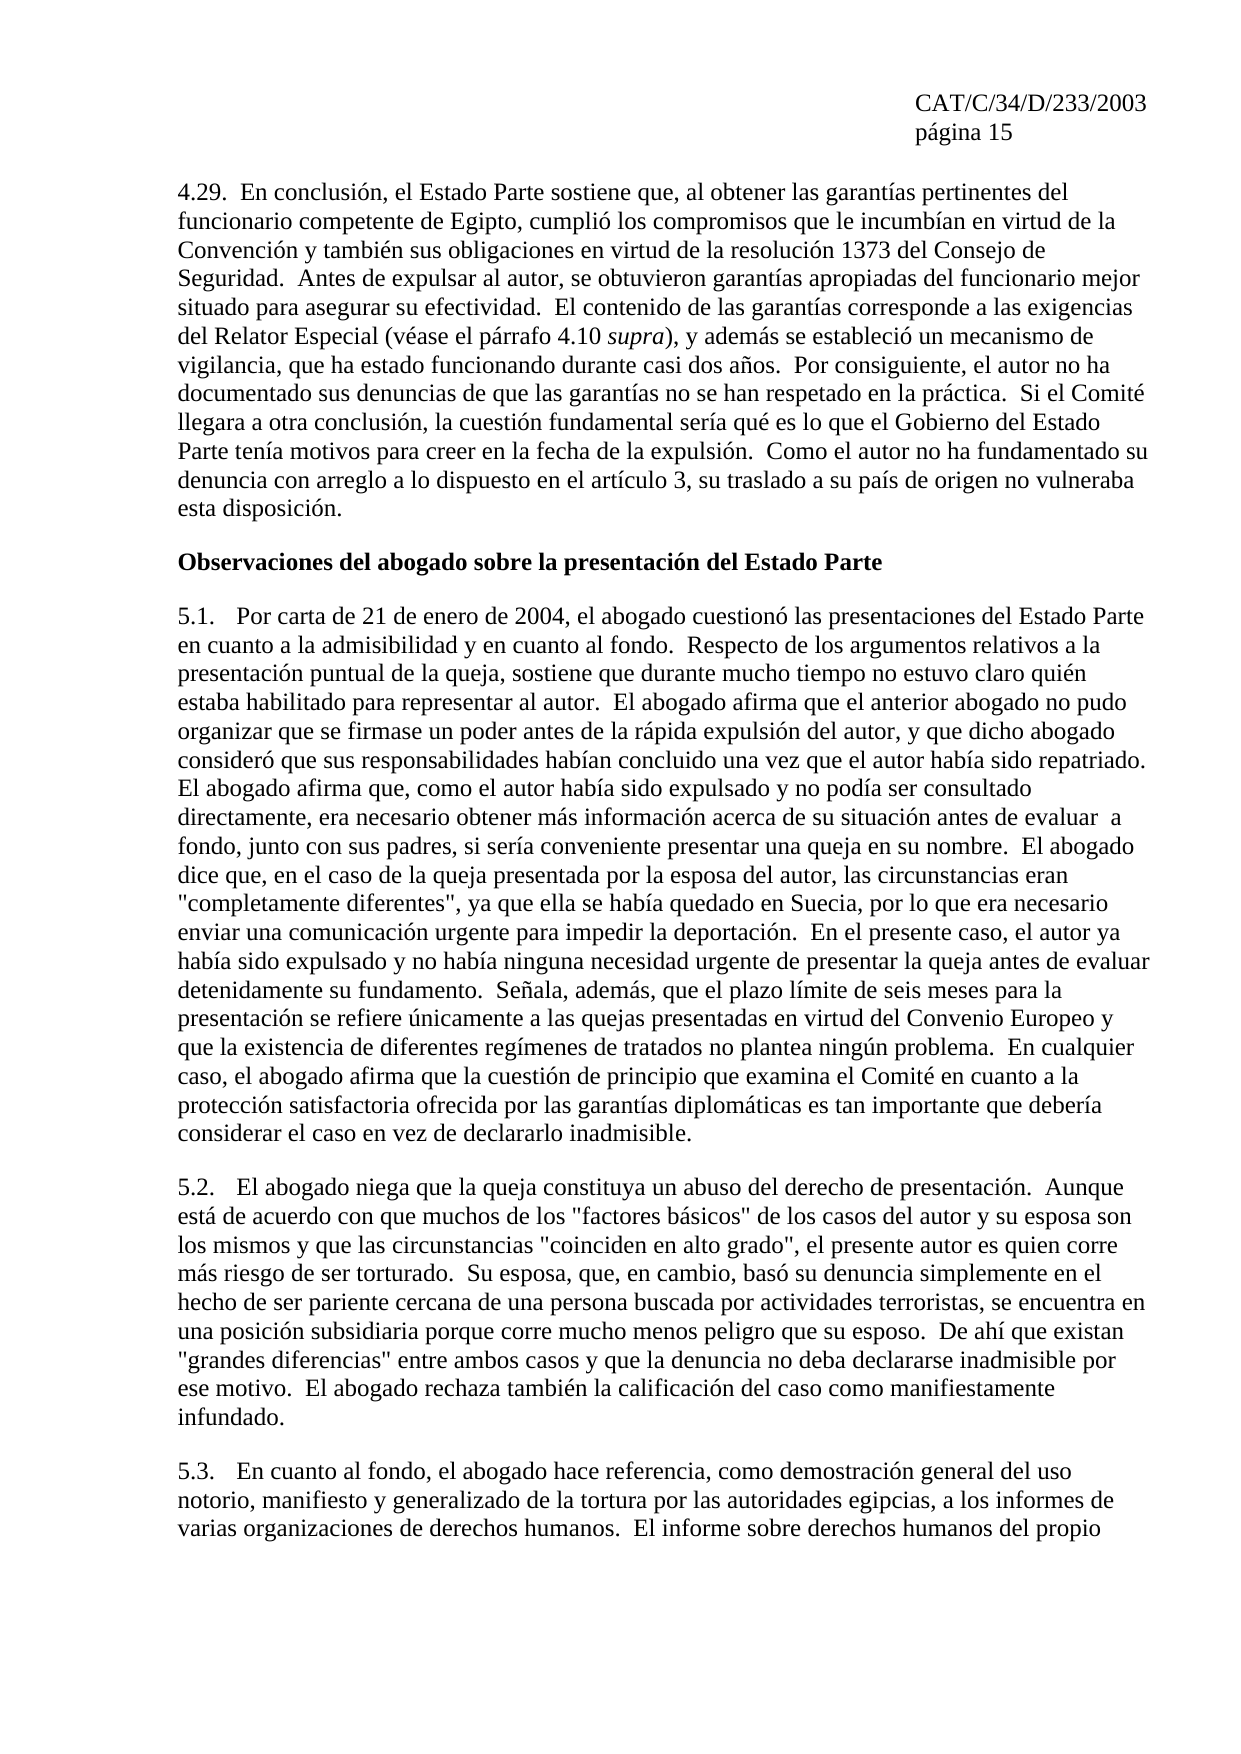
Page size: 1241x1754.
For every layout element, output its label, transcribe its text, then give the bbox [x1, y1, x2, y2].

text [177, 1456, 1152, 1542]
text 5.1. Por carta de 21 de enero de 2004, el abogado cuestionó las presentaciones del Estado Parte en cuanto a la admisibilidad y en cuanto al fondo. Respecto de los argumentos relativos a la presentación puntual de la queja, sostiene que durante mucho tiempo no estuvo claro quién estaba habilitado para representar al autor. El abogado afirma que el anterior abogado no pudo organizar que se firmase un poder antes de la rápida expulsión del autor, y que dicho abogado consideró que sus responsabilidades habían concluido una vez que el autor había sido repatriado. El abogado afirma que, como el autor había sido expulsado y no podía ser consultado directamente, era necesario obtener más información acerca de su situación antes de evaluar a fondo, junto con sus padres, si sería conveniente presentar una queja en su nombre. El abogado dice que, en el caso de la queja presentada por la esposa del autor, las circunstancias eran "completamente diferentes", ya que ella se había quedado en Suecia, por lo que era necesario enviar una comunicación urgente para impedir la deportación. En el presente caso, el autor ya había sido expulsado y no había ninguna necesidad urgente de presentar la queja antes de evaluar detenidamente su fundamento. Señala, además, que el plazo límite de seis meses para la presentación se refiere únicamente a las quejas presentadas en virtud del Convenio Europeo y que la existencia de diferentes regímenes de tratados no plantea ningún problema. En cualquier caso, el abogado afirma que la cuestión de principio que examina el Comité en cuanto a la protección satisfactoria ofrecida por las garantías diplomáticas es tan importante que debería considerar el caso en vez de declararlo inadmisible. [177, 601, 1152, 1147]
text 4.29. En conclusión, el Estado Parte sostiene que, al obtener las garantías pertinentes del funcionario competente de Egipto, cumplió los compromisos que le incumbían en virtud de la Convención y también sus obligaciones en virtud de la resolución 1373 del Consejo de Seguridad. Antes de expulsar al autor, se obtuvieron garantías apropiadas del funcionario mejor situado para asegurar su efectividad. El contenido de las garantías corresponde a las exigencias del Relator Especial (véase el párrafo 4.10 supra), y además se estableció un mecanismo de vigilancia, que ha estado funcionando durante casi dos años. Por consiguiente, el autor no ha documentado sus denuncias de que las garantías no se han respetado en la práctica. Si el Comité llegara a otra conclusión, la cuestión fundamental sería qué es lo que el Gobierno del Estado Parte tenía motivos para creer en la fecha de la expulsión. Como el autor no ha fundamentado su denuncia con arreglo a lo dispuesto en el artículo 3, su traslado a su país de origen no vulneraba esta disposición. [177, 177, 1152, 522]
text Observaciones del abogado sobre la presentación del Estado Parte [177, 547, 1152, 576]
text 5.2. El abogado niega que la queja constituya un abuso del derecho de presentación. Aunque está de acuerdo con que muchos de los "factores básicos" de los casos del autor y su esposa son los mismos y que las circunstancias "coinciden en alto grado", el presente autor es quien corre más riesgo de ser torturado. Su esposa, que, en cambio, basó su denuncia simplemente en el hecho de ser pariente cercana de una persona buscada por actividades terroristas, se encuentra en una posición subsidiaria porque corre mucho menos peligro que su esposo. De ahí que existan "grandes diferencias" entre ambos casos y que la denuncia no deba declararse inadmisible por ese motivo. El abogado rechaza también la calificación del caso como manifiestamente infundado. [177, 1172, 1152, 1431]
